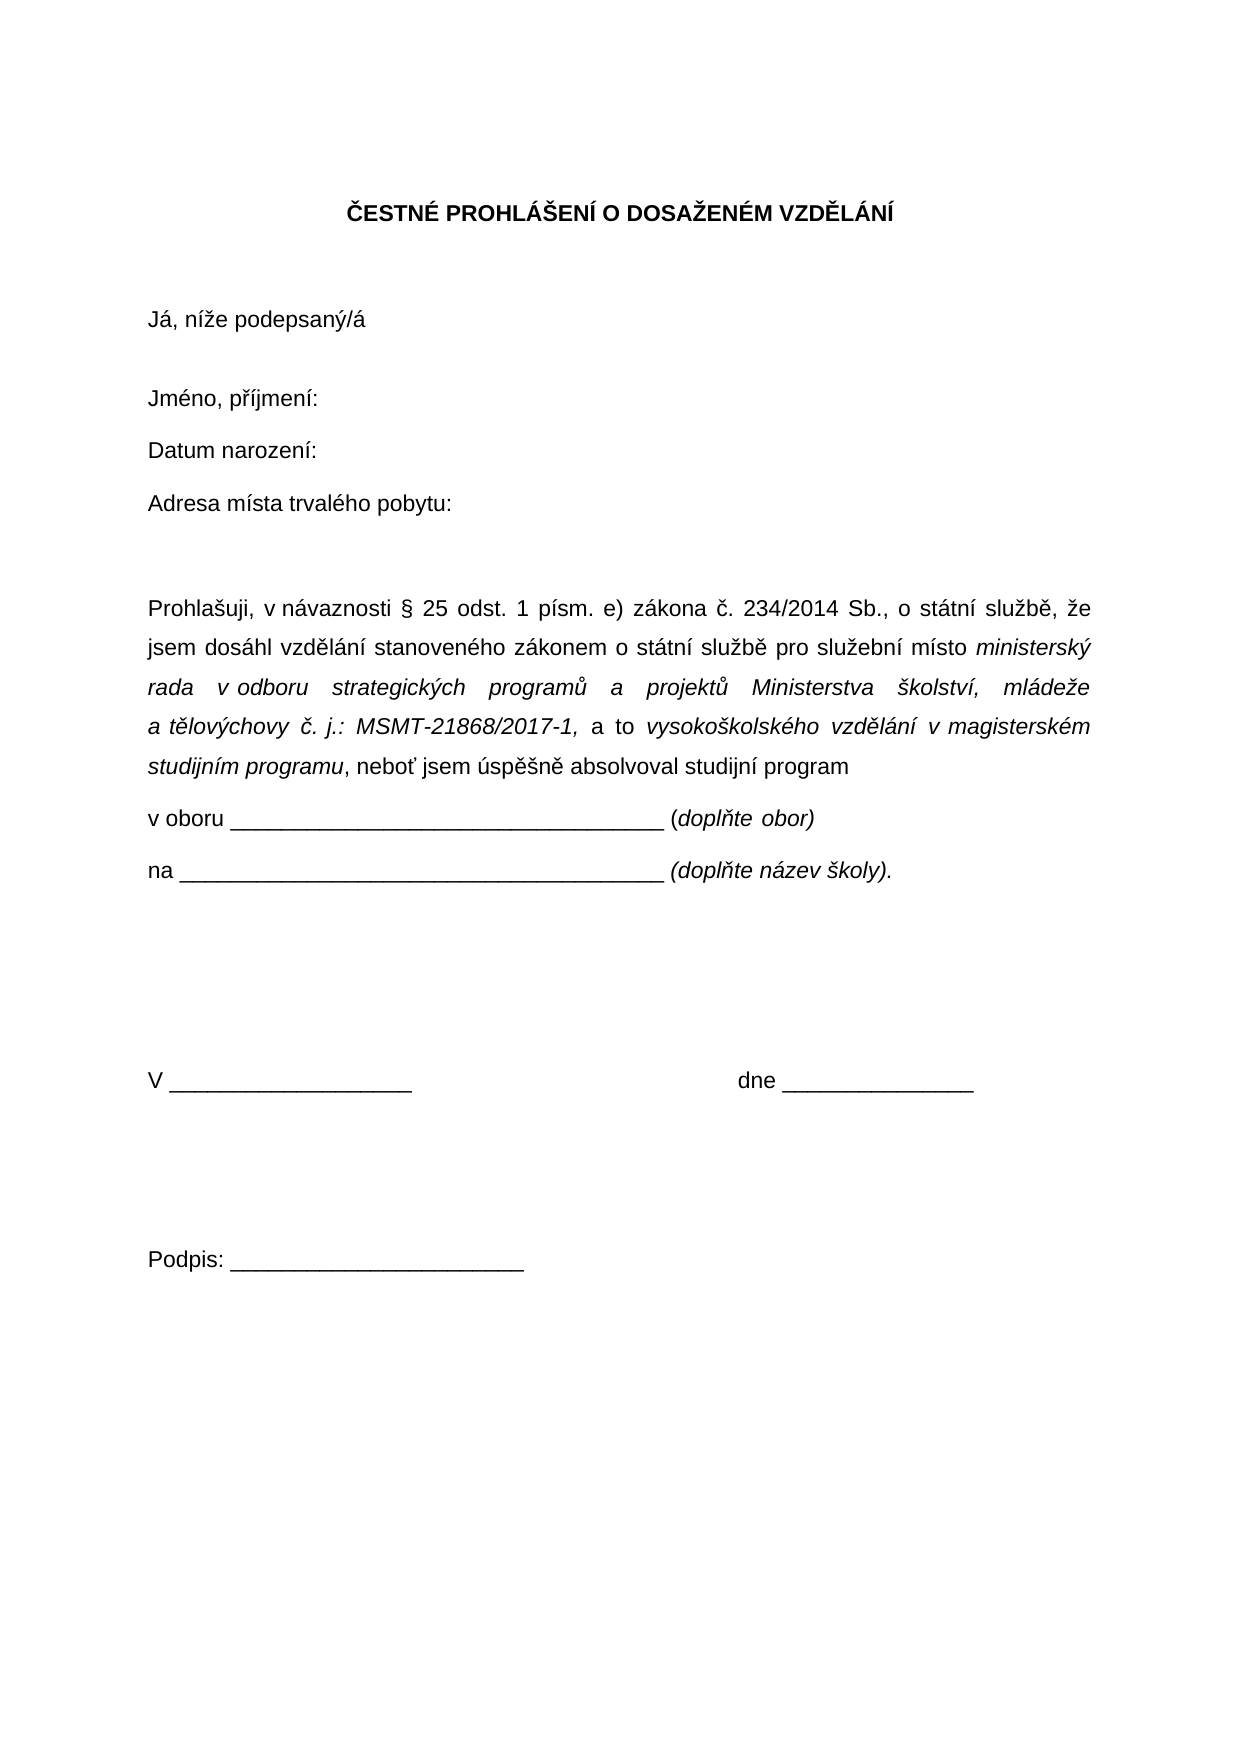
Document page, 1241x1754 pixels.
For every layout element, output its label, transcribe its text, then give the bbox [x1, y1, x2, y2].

text v oboru __________________________________ (doplňte obor) [148, 805, 1093, 831]
text Adresa místa trvalého pobytu: [148, 490, 1093, 517]
text Datum narození: [148, 437, 1093, 464]
text Jméno, příjmení: [148, 385, 1093, 411]
text ČESTNÉ PROHLÁŠENÍ O DOSAŽENÉM VZDĚLÁNÍ [148, 200, 1093, 227]
text Já, níže podepsaný/á [148, 306, 1093, 332]
text Prohlašuji, v návaznosti § 25 odst. 1 písm. e) zákona č. 234/2014 Sb., o státní službě, že jsem dosáhl vzdělání stanoveného zákonem o státní službě pro služební místo ministerský rada v odboru strategických programů a projektů Ministerstva školství, mládeže a tělovýchovy č. j.: MSMT-21868/2017-1, a to vysokoškolského vzdělání v magisterském studijním programu, neboť jsem úspěšně absolvoval studijní program [148, 595, 1093, 779]
text Podpis: _______________________ [148, 1246, 1093, 1273]
text V ___________________ dne _______________ [148, 1067, 1093, 1093]
text na ______________________________________ (doplňte název školy). [148, 857, 1093, 883]
